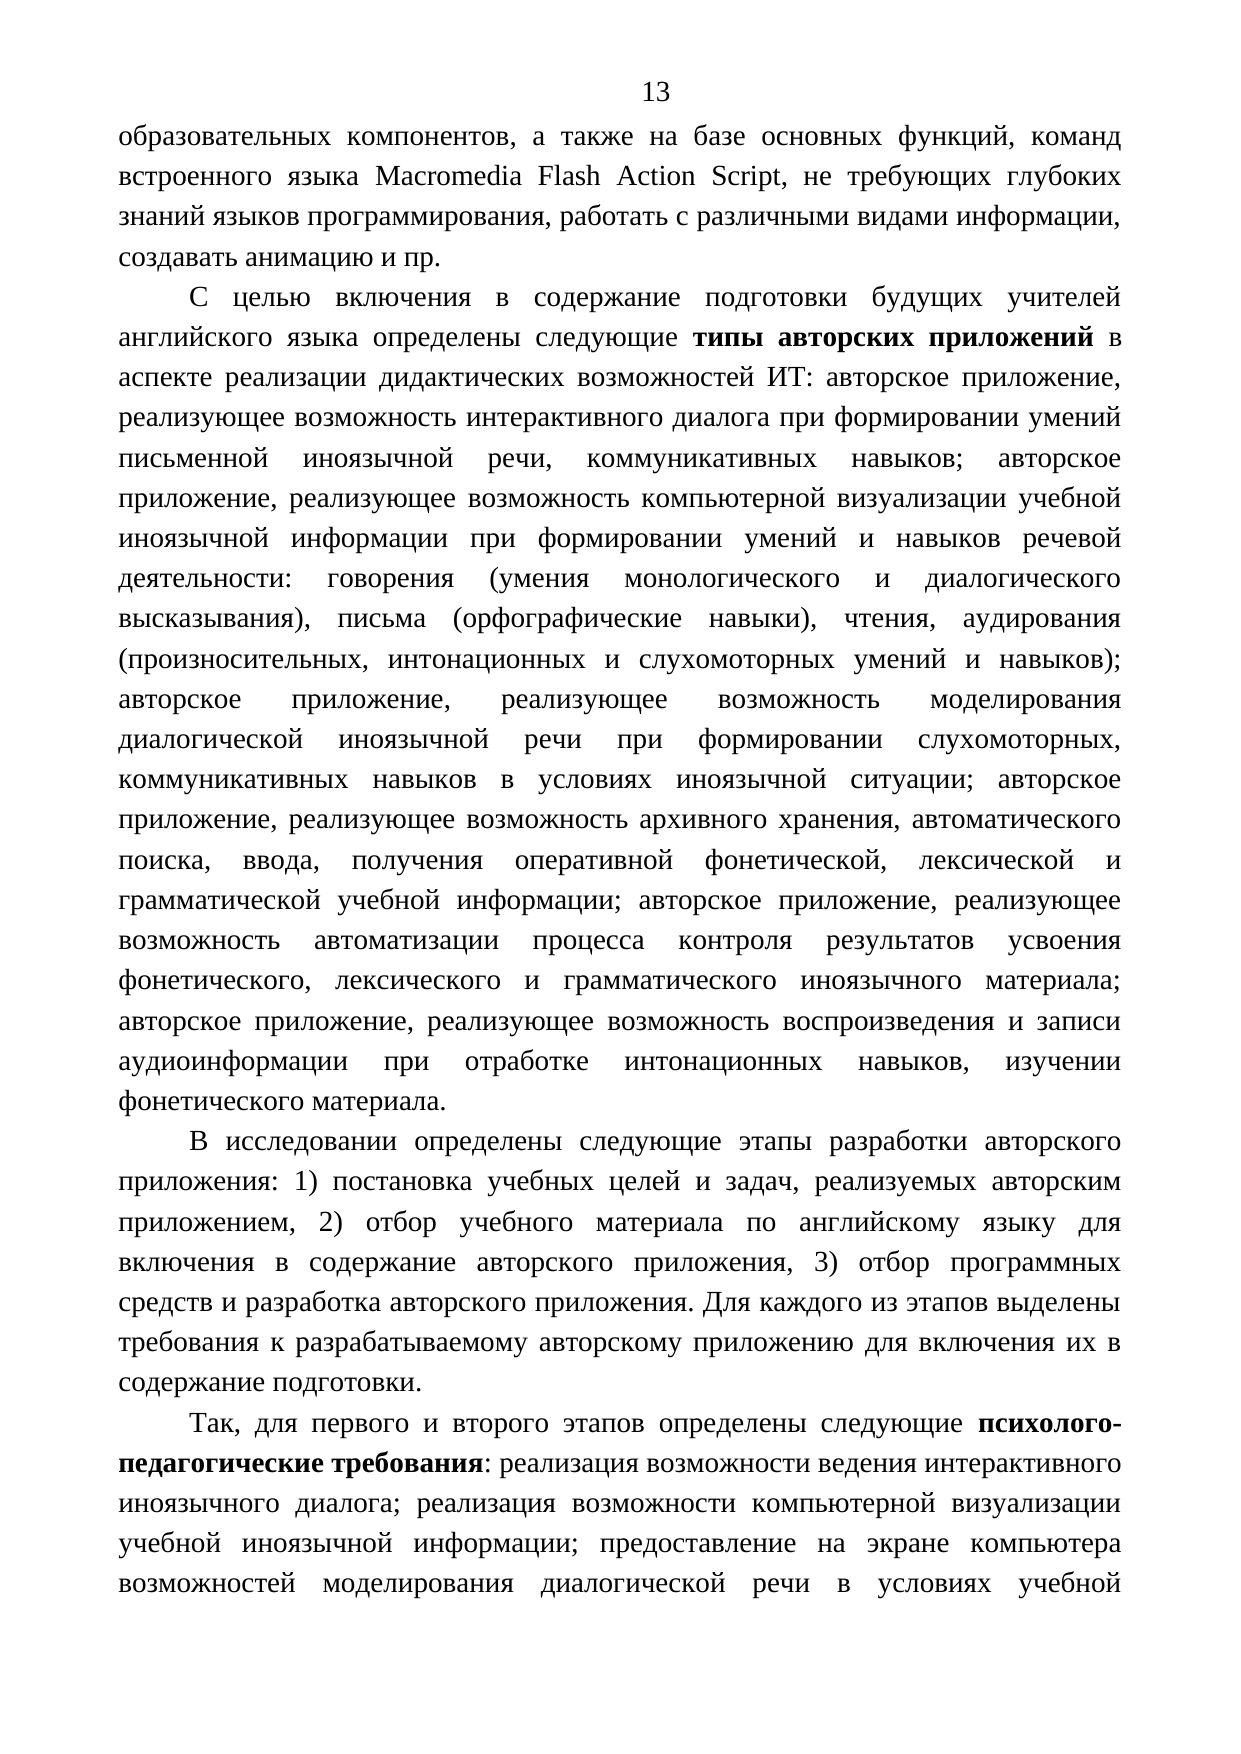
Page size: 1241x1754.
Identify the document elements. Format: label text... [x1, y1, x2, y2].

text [118, 118, 1122, 272]
text В исследовании определены следующие этапы разработки авторского приложения: 1) постановка учебных целей и задач, реализуемых авторским приложением, 2) отбор учебного материала по английскому языку для включения в содержание авторского приложения, 3) отбор программных средств и разработка авторского приложения Для каждого из этапов выделены требования к разрабатываемому авторскому приложению для включения их в содержание подготовки [118, 1123, 1122, 1398]
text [118, 1405, 1122, 1599]
text С целью включения в содержание подготовки будущих учителей английского языка определены следующие типы авторских приложений в аспекте реализации дидактических возможностей ИТ: авторское приложение, реализующее возможность интерактивного диалога при формировании умений письменной иноязычной речи, коммуникативных навыков; авторское приложение, реализующее возможность компьютерной визуализации учебной иноязычной информации при формировании умений и навыков речевой деятельности: говорения (умения монологического и диалогического высказывания), письма (орфографические навыки), чтения, аудирования (произносительных, интонационных и слухомоторных умений и навыков); авторское приложение, реализующее возможность моделирования диалогической иноязычной речи при формировании слухомоторных, коммуникативных навыков в условиях иноязычной ситуации; авторское приложение, реализующее возможность архивного хранения, автоматического поиска, ввода, получения оперативной фонетической, лексической и грамматической учебной информации; авторское приложение, реализующее возможность автоматизации процесса контроля результатов усвоения фонетического, лексического и грамматического иноязычного материала; авторское приложение, реализующее возможность воспроизведения и записи аудиоинформации при отработке интонационных навыков, изучении фонетического материала. [118, 279, 1122, 1117]
